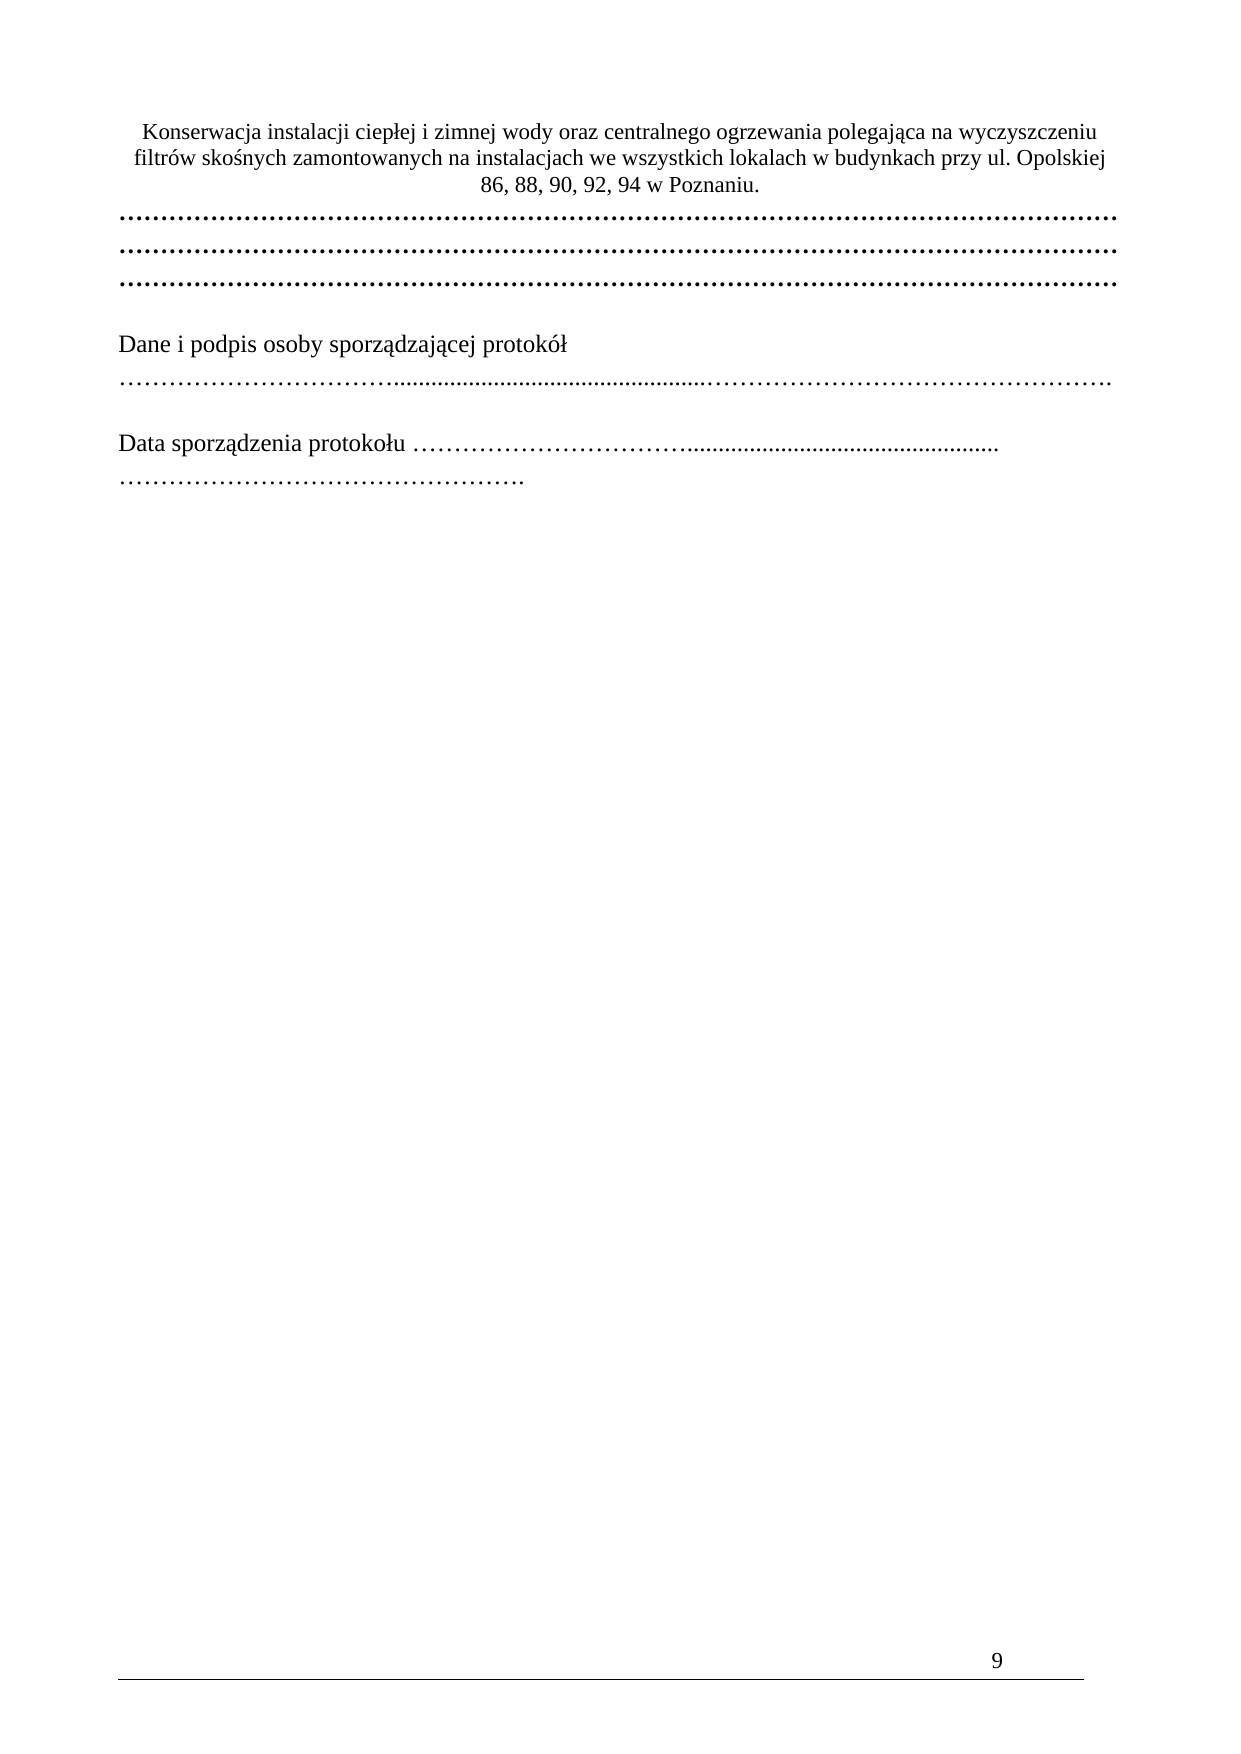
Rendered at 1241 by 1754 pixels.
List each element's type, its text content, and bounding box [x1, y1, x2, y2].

text Dane i podpis osoby sporządzającej protokół ……………………………..................................................…………………………………………. [118, 329, 1122, 391]
text Data sporządzenia protokołu ……………………………..................................................…………………………………………. [118, 428, 1122, 490]
text ……………………………………………………………………………………………………………………………………………………………………………………………………………………………………………………………………………………………………………………………… [118, 197, 1122, 292]
